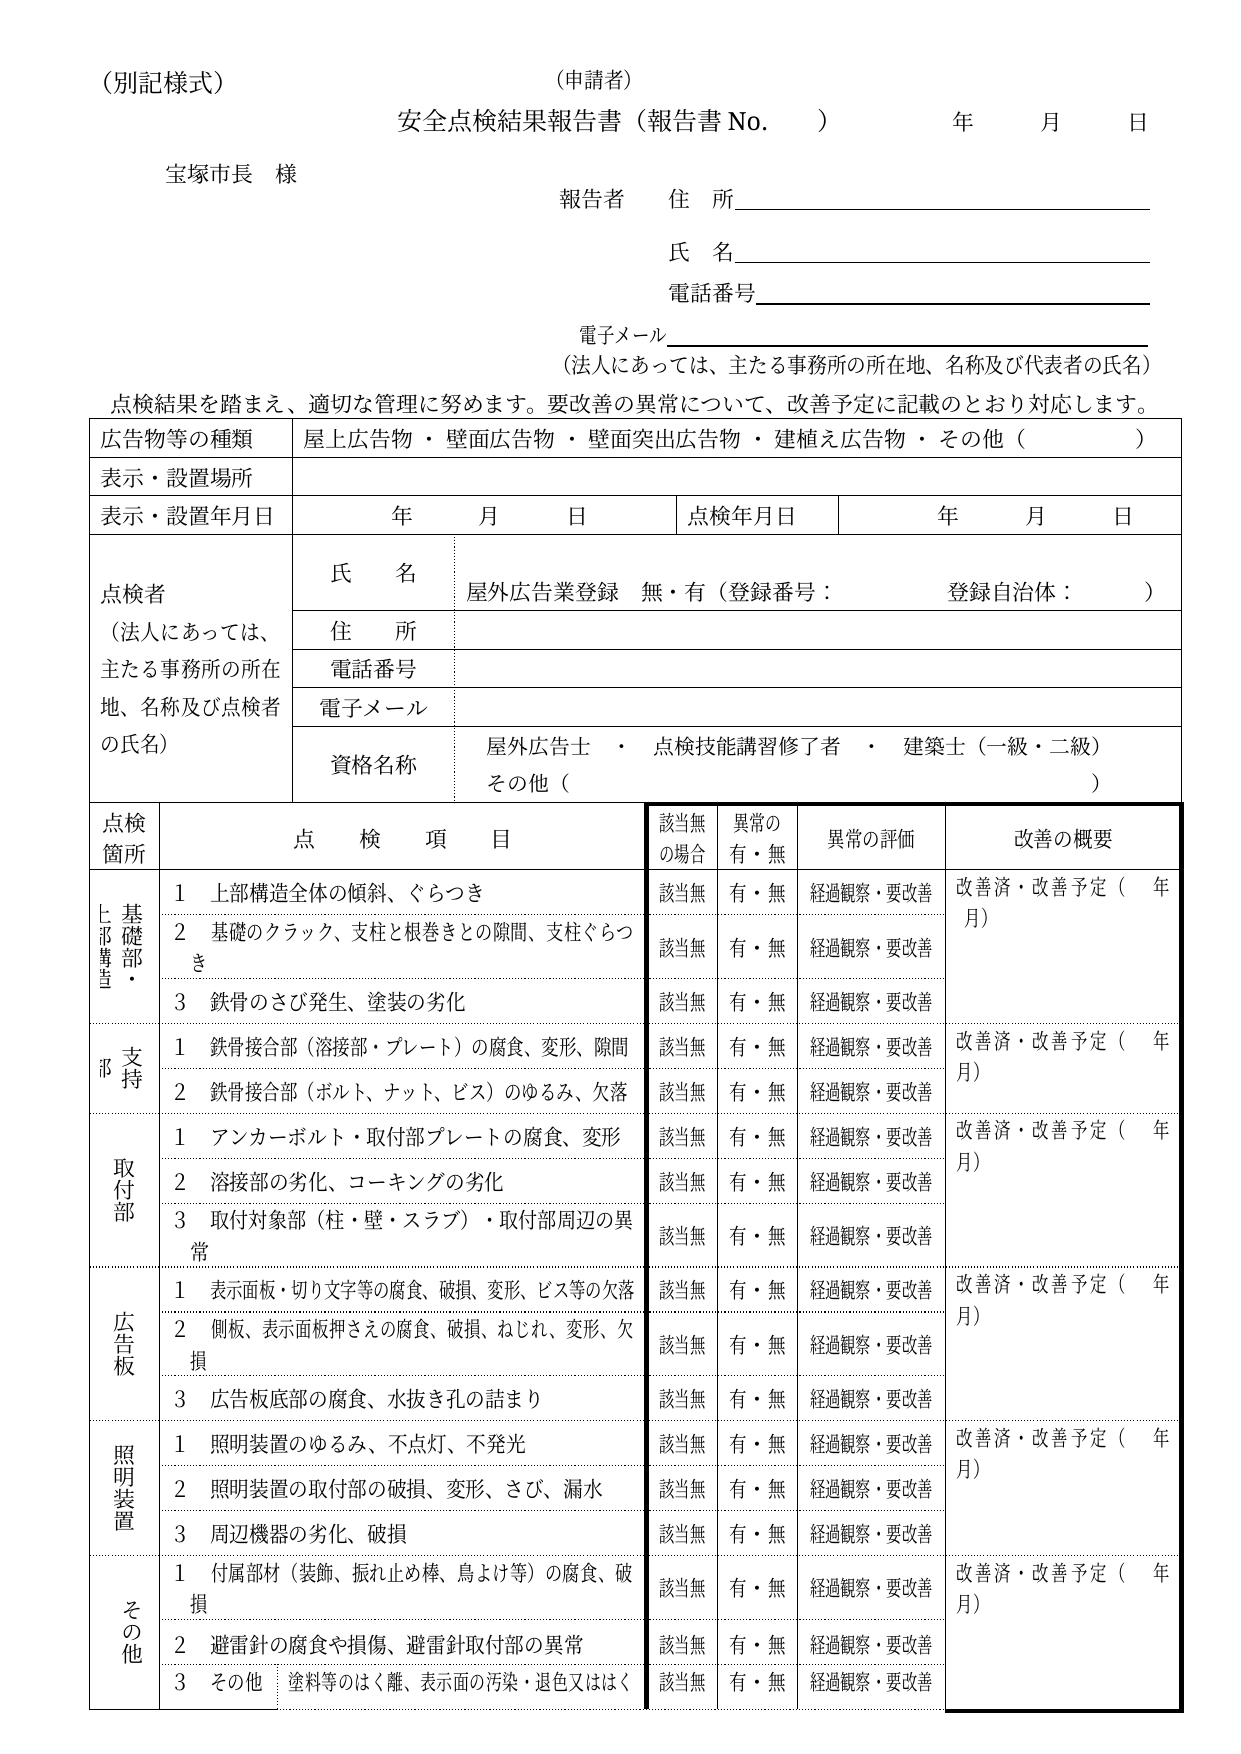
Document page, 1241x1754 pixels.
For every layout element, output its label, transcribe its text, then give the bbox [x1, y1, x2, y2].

table_cell [455, 650, 1181, 687]
table_cell ２ 照明装置の取付部の破損、変形、さび、漏水 [160, 1465, 644, 1510]
table_cell 改善済・改善予定（ 年 月） [946, 1420, 1179, 1555]
table_cell 該当無 [649, 1619, 717, 1664]
table_cell 点検年月日 [677, 496, 838, 534]
table_cell 点検 箇所 [90, 803, 159, 869]
table_cell 経過観察・要改善 [798, 1203, 945, 1266]
text 安全点検結果報告書（報告書No. ） [89, 101, 1152, 138]
table_cell 該当無 [649, 978, 717, 1023]
table_cell 該当無 [649, 1266, 717, 1311]
table_cell １ 上部構造全体の傾斜、ぐらつき [160, 870, 644, 914]
table_cell 経過観察・要改善 [798, 1420, 945, 1465]
table_cell ２ 鉄骨接合部（ボルト、ナット、ビス）のゆるみ、欠落 [160, 1068, 644, 1113]
table_cell 有・無 [718, 1266, 797, 1311]
table_cell １ 表示面板・切り文字等の腐食、破損、変形、ビス等の欠落 [160, 1266, 644, 1311]
table_cell 経過観察・要改善 [798, 1465, 945, 1510]
table_cell 有・無 [718, 1619, 797, 1664]
table_cell 氏 名 [293, 535, 454, 610]
table_cell 該当無 [649, 1420, 717, 1465]
table_cell 該当無 [649, 1023, 717, 1068]
table_cell 点検者 （法人にあっては、主たる事務所の所在地、名称及び点検者の氏名） [90, 535, 292, 802]
table_cell 支持部 [90, 1023, 159, 1113]
table_cell 経過観察・要改善 [798, 870, 945, 914]
table_header 広告物等の種類 [90, 419, 292, 457]
table_cell その他 [90, 1555, 159, 1709]
table_cell 該当無 [649, 1555, 717, 1619]
table_cell 表示・設置場所 [90, 458, 292, 495]
table_cell １ 付属部材（装飾、振れ止め棒、鳥よけ等）の腐食、破損 [160, 1555, 644, 1619]
table_cell 経過観察・要改善 [798, 1555, 945, 1619]
table_cell 該当無 [649, 870, 717, 914]
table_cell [278, 1664, 644, 1709]
table_cell ２ 溶接部の劣化、コーキングの劣化 [160, 1158, 644, 1202]
table_cell ２ 基礎のクラック、支柱と根巻きとの隙間、支柱ぐらつき [160, 914, 644, 978]
table_cell ３ 取付対象部（柱・壁・スラブ）・取付部周辺の異常 [160, 1203, 644, 1266]
table_cell 改善の概要 [946, 806, 1179, 869]
table_cell 該当無 [649, 1375, 717, 1420]
table_cell 有・無 [718, 1203, 797, 1266]
table_cell 有・無 [718, 1113, 797, 1158]
table_cell １ 鉄骨接合部（溶接部・プレート）の腐食、変形、隙間 [160, 1023, 644, 1068]
table_cell 屋外広告業登録 無・有（登録番号： 登録自治体： ） [455, 535, 1181, 610]
table_cell ２ 避雷針の腐食や損傷、避雷針取付部の異常 [160, 1619, 644, 1664]
table_cell 経過観察・要改善 [798, 1266, 945, 1311]
table_cell 広告板 [90, 1266, 159, 1420]
table_cell [293, 458, 1181, 495]
table_cell 表示・設置年月日 [90, 496, 292, 534]
table_cell ２ 側板、表示面板押さえの腐食、破損、ねじれ、変形、欠損 [160, 1311, 644, 1375]
table_cell 経過観察・要改善 [798, 1113, 945, 1158]
table_cell 有・無 [718, 1068, 797, 1113]
table_cell ３ 鉄骨のさび発生、塗装の劣化 [160, 978, 644, 1023]
table_cell 該当無 [649, 1203, 717, 1266]
table_cell 該当無 [649, 1113, 717, 1158]
table_cell 点 検 項 目 [160, 803, 644, 869]
table_cell 年 月 日 [839, 496, 1181, 534]
table_cell 有・無 [718, 914, 797, 978]
table_cell １ アンカーボルト・取付部プレートの腐食、変形 [160, 1113, 644, 1158]
table_cell 経過観察・要改善 [798, 1619, 945, 1664]
text （別記様式） [89, 63, 1152, 101]
table_cell ３ 周辺機器の劣化、破損 [160, 1510, 644, 1555]
table_cell 有・無 [718, 1375, 797, 1420]
table_cell ３ その他 [160, 1664, 277, 1709]
table_cell 有・無 [718, 1510, 797, 1555]
table_cell 経過観察・要改善 [798, 1311, 945, 1375]
table_cell 資格名称 [293, 727, 454, 802]
table_cell 該当無 [649, 1311, 717, 1375]
table_cell 経過観察・要改善 [798, 1158, 945, 1202]
table_cell 有・無 [718, 1465, 797, 1510]
table_cell 経過観察・要改善 [798, 978, 945, 1023]
table_cell ３ 広告板底部の腐食、水抜き孔の詰まり [160, 1375, 644, 1420]
table_cell 改善済・改善予定（ 年 月） [946, 1555, 1179, 1709]
table_cell 経過観察・要改善 [798, 1023, 945, 1068]
table_cell 経過観察・要改善 [798, 1510, 945, 1555]
table_cell 改善済・改善予定（ 年 月） [946, 1266, 1179, 1420]
table_cell １ 照明装置のゆるみ、不点灯、不発光 [160, 1420, 644, 1465]
table_cell [455, 611, 1181, 648]
table_cell 改善済・改善予定（ 年 月） [946, 870, 1179, 1023]
table_cell 該当無 [649, 1158, 717, 1202]
table_cell 有・無 [718, 1311, 797, 1375]
table_cell 経過観察・要改善 [798, 1068, 945, 1113]
table_cell 屋外広告士 ・ 点検技能講習修了者 ・ 建築士（一級・二級） その他（ ） [455, 727, 1181, 802]
table_header 宝塚市長 様 報告者 住 所 氏 名 電話番号 電子メール （法人にあっては、主たる事務所の所在地、名称及び代表者の氏名） [89, 139, 1178, 379]
table_cell 経過観察・要改善 [798, 1375, 945, 1420]
table_cell 異常の 有・無 [718, 806, 797, 869]
table_cell 有・無 [718, 1664, 797, 1709]
table_cell 有・無 [718, 1023, 797, 1068]
text 点検結果を踏まえ、適切な管理に努めます。要改善の異常について、改善予定に記載のとおり対応します。 [89, 387, 1152, 418]
table_cell 該当無 [649, 1068, 717, 1113]
table_cell 該当無 の場合 [649, 806, 717, 869]
table_cell 有・無 [718, 1158, 797, 1202]
table_cell 改善済・改善予定（ 年 月） [946, 1023, 1179, 1113]
table_cell 有・無 [718, 1555, 797, 1619]
table_cell 経過観察・要改善 [798, 1664, 945, 1709]
table_cell 照明装置 [90, 1420, 159, 1555]
table_cell 経過観察・要改善 [798, 914, 945, 978]
table_cell 該当無 [649, 1510, 717, 1555]
table_cell [455, 688, 1181, 726]
table_cell 該当無 [649, 914, 717, 978]
table_cell 基礎部・ 上部構造 [90, 870, 159, 1023]
table_cell 改善済・改善予定（ 年 月） [946, 1113, 1179, 1266]
table_header 屋上広告物 ・ 壁面広告物 ・ 壁面突出広告物 ・ 建植え広告物 ・ その他（ ） [293, 419, 1181, 457]
table_cell 該当無 [649, 1465, 717, 1510]
table_cell 有・無 [718, 978, 797, 1023]
table_cell 異常の評価 [798, 806, 945, 869]
table_cell 取付部 [90, 1113, 159, 1266]
table_cell 電話番号 [293, 650, 454, 687]
table_cell 有・無 [718, 1420, 797, 1465]
table_cell 該当無 [649, 1664, 717, 1709]
table_cell 住 所 [293, 611, 454, 648]
table_cell 年 月 日 [293, 496, 676, 534]
table_cell 電子メール [293, 688, 454, 726]
table_cell 有・無 [718, 870, 797, 914]
